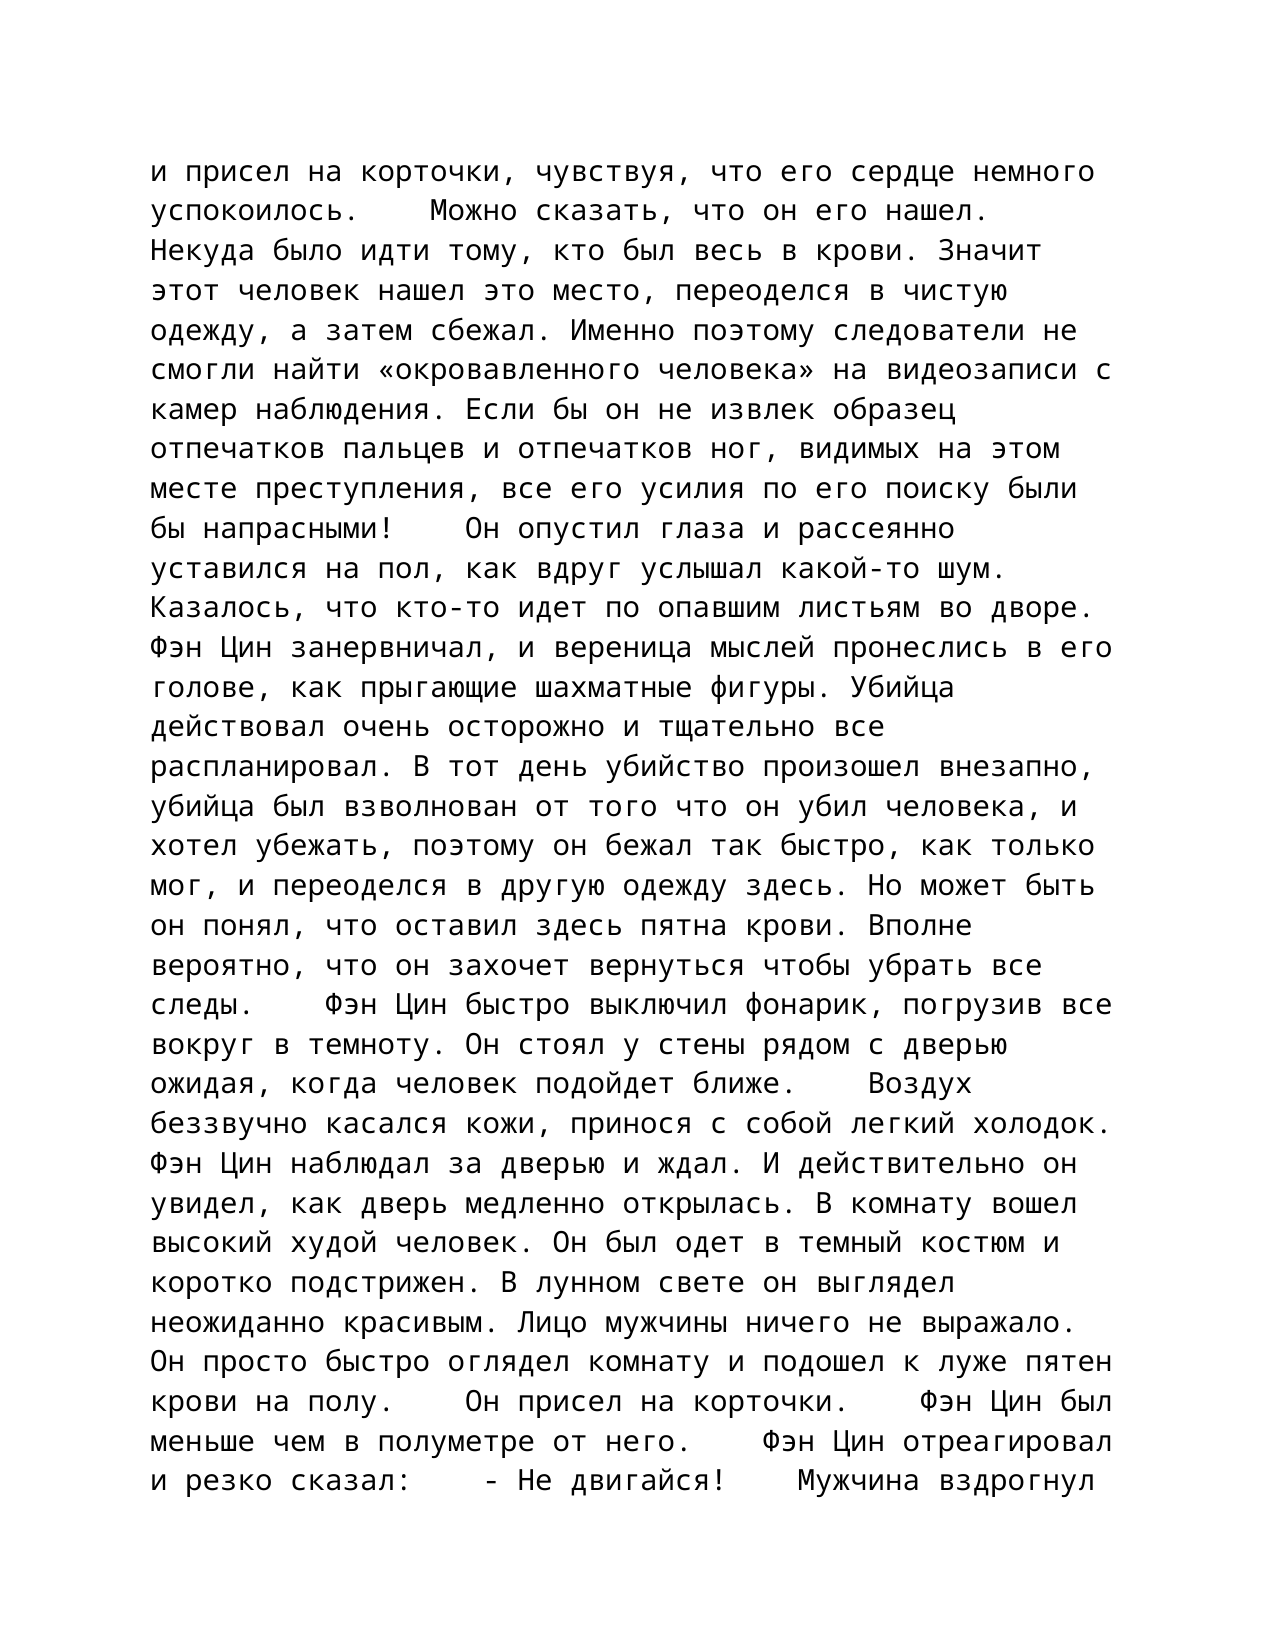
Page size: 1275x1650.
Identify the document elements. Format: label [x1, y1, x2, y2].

text [150, 150, 1125, 1499]
